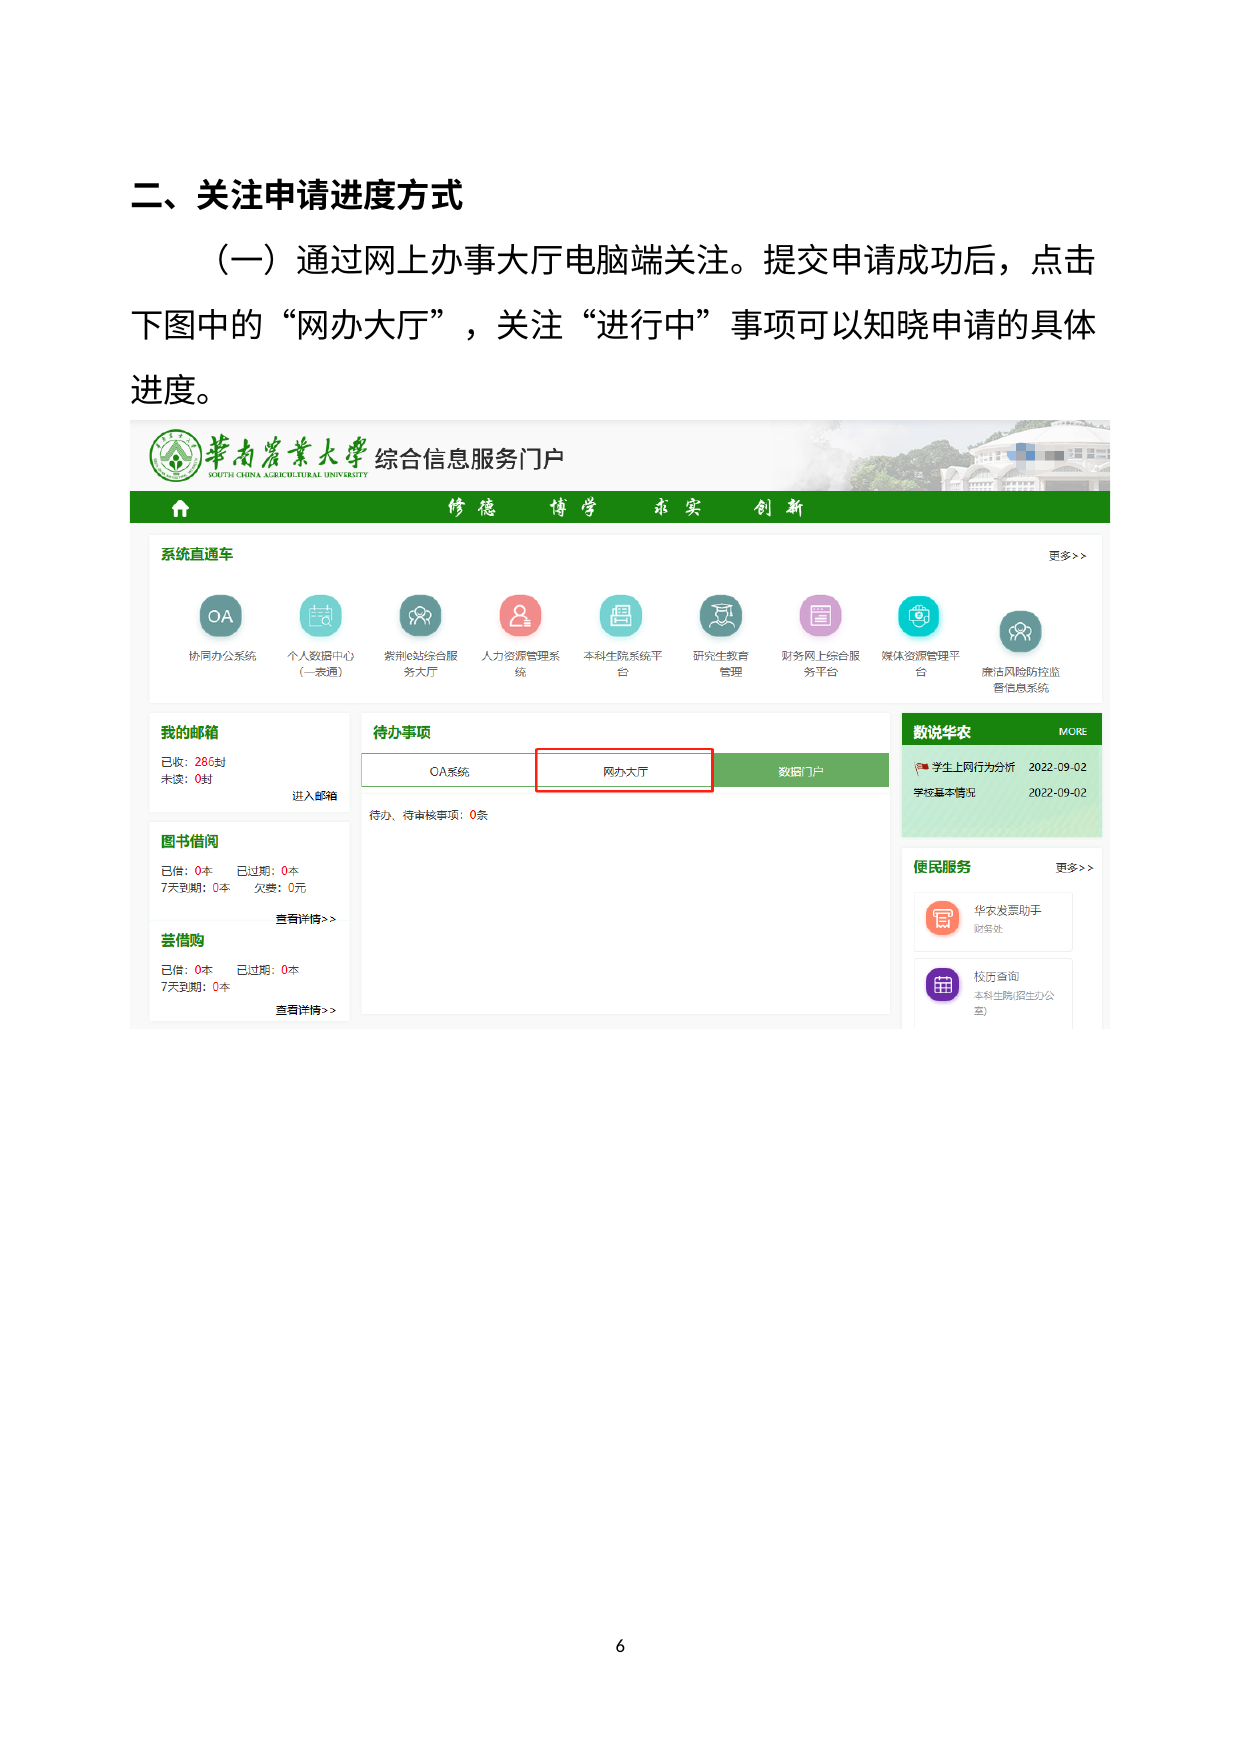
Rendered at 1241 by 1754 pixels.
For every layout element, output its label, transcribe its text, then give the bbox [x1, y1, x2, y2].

text （一）通过网上办事大厅电脑端关注。提交申请成功后，点击下图中的“网办大厅”，关注“进行中”事项可以知晓申请的具体进度。 [130, 226, 1110, 420]
text 二、关注申请进度方式 [130, 161, 1110, 226]
picture [129, 420, 1111, 1029]
